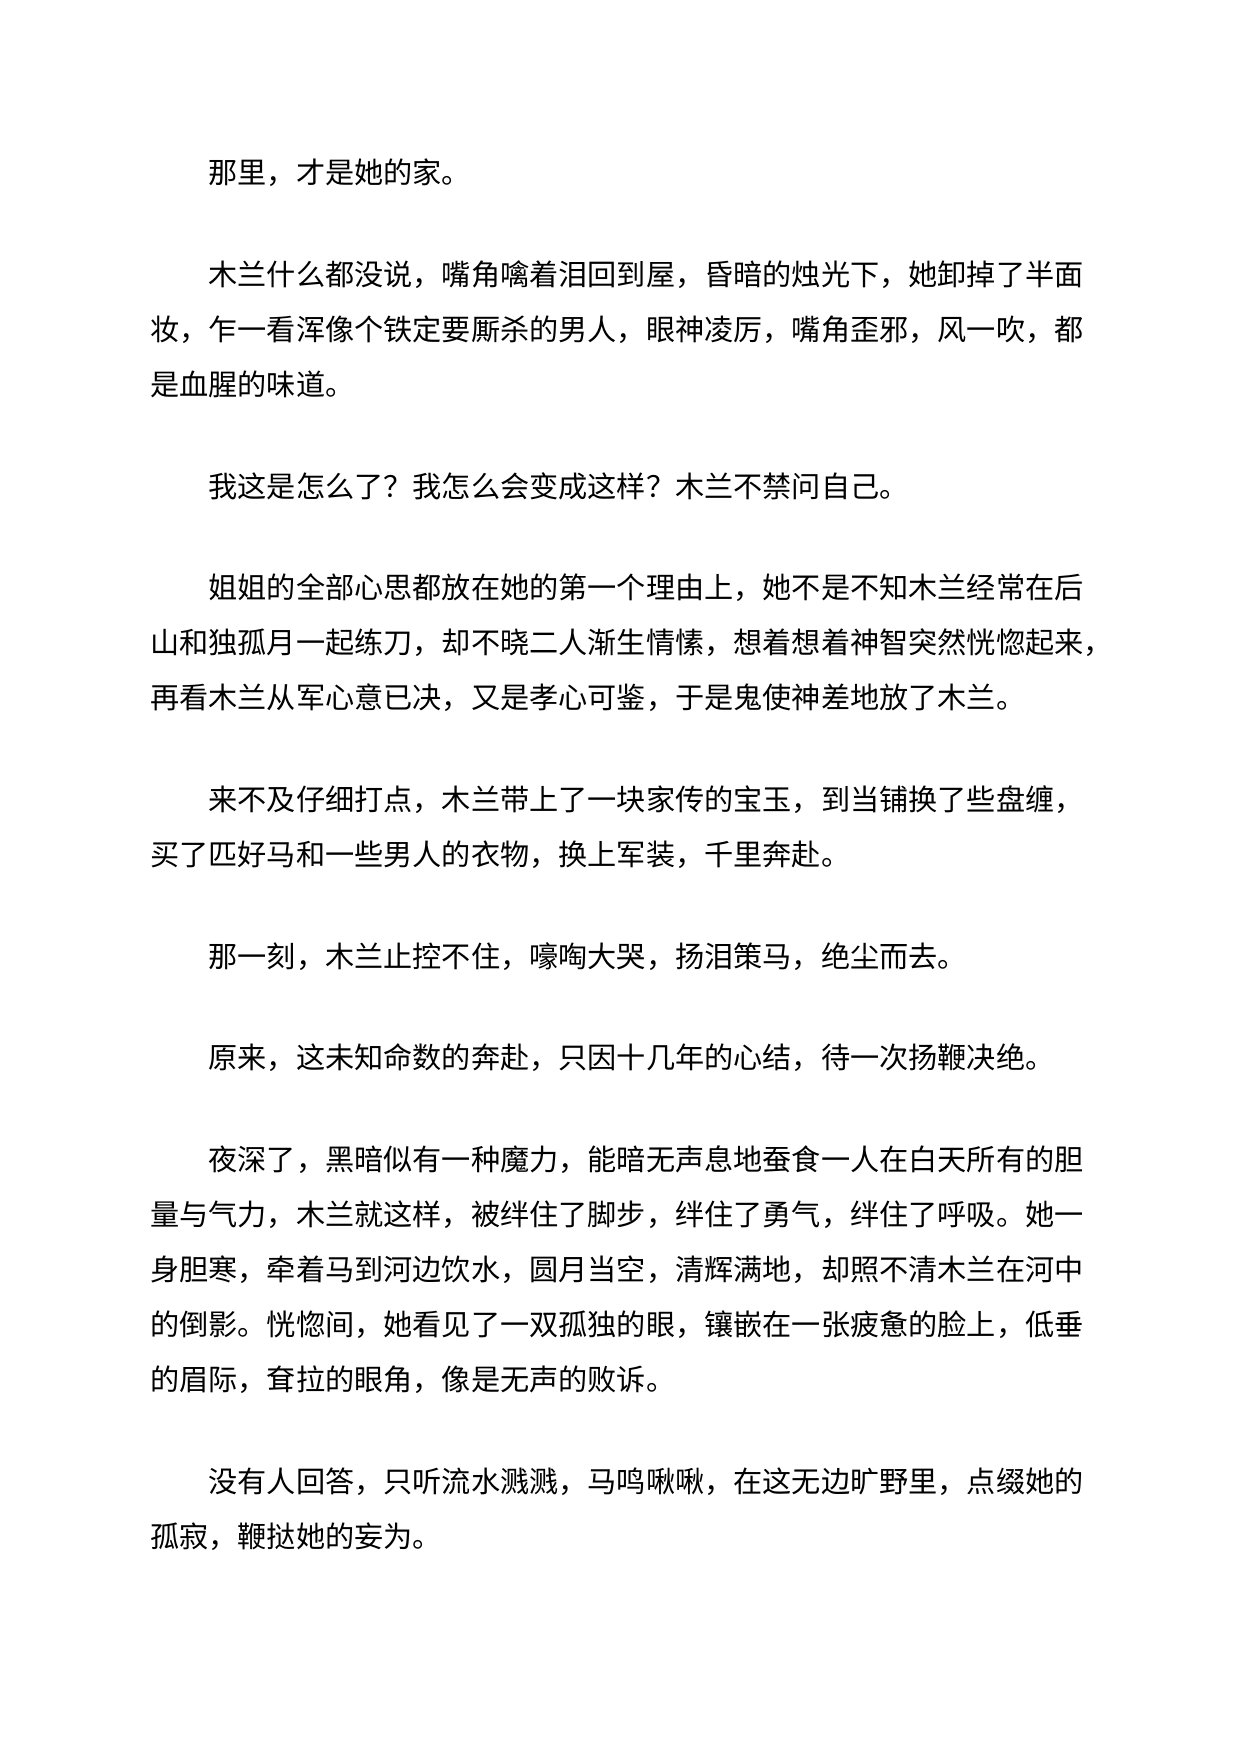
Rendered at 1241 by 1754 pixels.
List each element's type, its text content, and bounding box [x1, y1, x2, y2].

text 夜深了，黑暗似有一种魔力，能暗无声息地蚕食一人在白天所有的胆量与气力，木兰就这样，被绊住了脚步，绊住了勇气，绊住了呼吸。她一身胆寒，牵着马到河边饮水，圆月当空，清辉满地，却照不清木兰在河中的倒影。恍惚间，她看见了一双孤独的眼，镶嵌在一张疲惫的脸上，低垂的眉际，耷拉的眼角，像是无声的败诉。 [150, 1137, 1090, 1399]
text 姐姐的全部心思都放在她的第一个理由上，她不是不知木兰经常在后山和独孤月一起练刀，却不晓二人渐生情愫，想着想着神智突然恍惚起来，再看木兰从军心意已决，又是孝心可鉴，于是鬼使神差地放了木兰。 [150, 565, 1090, 717]
text 没有人回答，只听流水溅溅，马鸣啾啾，在这无边旷野里，点缀她的孤寂，鞭挞她的妄为。 [150, 1458, 1090, 1555]
text 木兰什么都没说，嘴角噙着泪回到屋，昏暗的烛光下，她卸掉了半面妆，乍一看浑像个铁定要厮杀的男人，眼神凌厉，嘴角歪邪，风一吹，都是血腥的味道。 [150, 252, 1090, 404]
text 那里，才是她的家。 [150, 150, 1090, 192]
text 原来，这未知命数的奔赴，只因十几年的心结，待一次扬鞭决绝。 [150, 1035, 1090, 1077]
text 来不及仔细打点，木兰带上了一块家传的宝玉，到当铺换了些盘缠，买了匹好马和一些男人的衣物，换上军装，千里奔赴。 [150, 777, 1090, 874]
text 那一刻，木兰止控不住，嚎啕大哭，扬泪策马，绝尘而去。 [150, 933, 1090, 976]
text 我这是怎么了？我怎么会变成这样？木兰不禁问自己。 [150, 463, 1090, 506]
